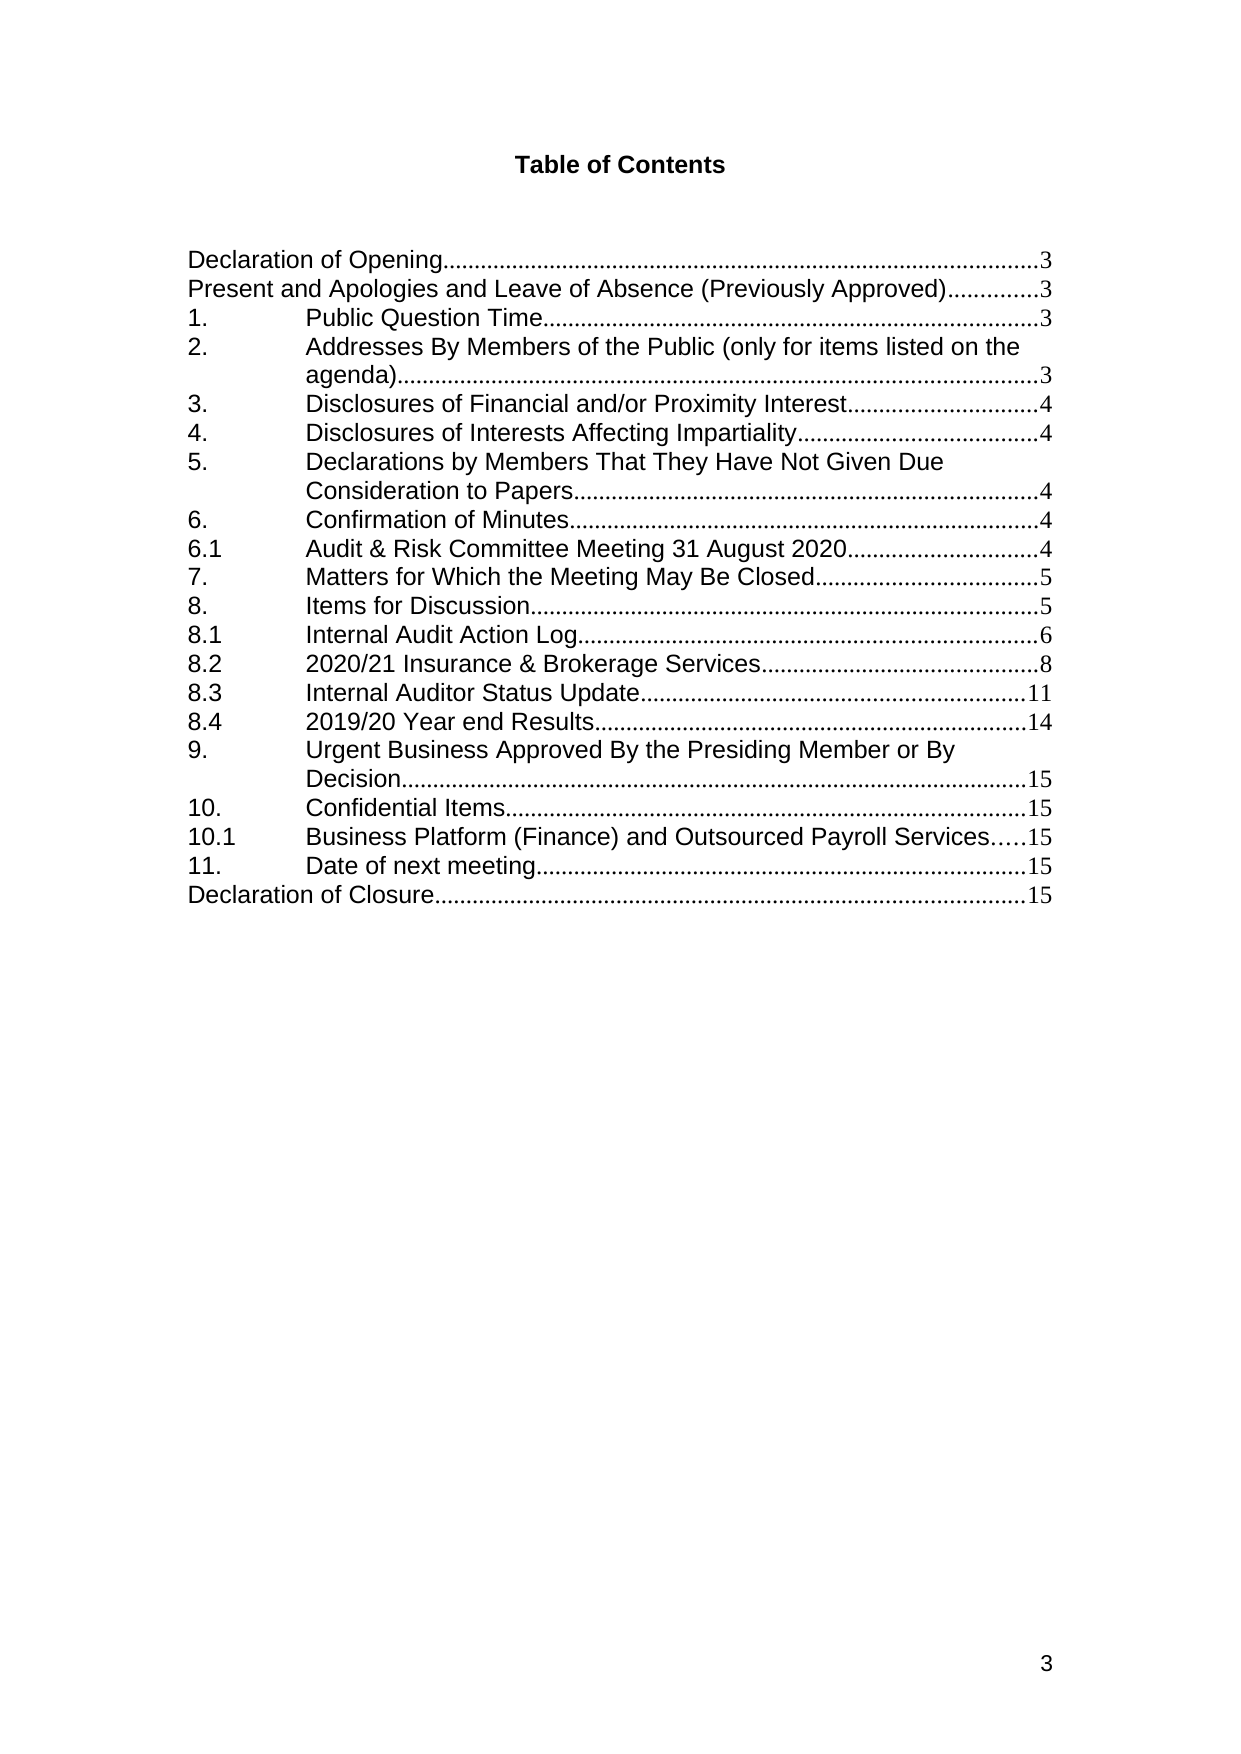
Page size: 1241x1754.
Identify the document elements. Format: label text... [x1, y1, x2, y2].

text Table of Contents [187, 150, 1053, 179]
